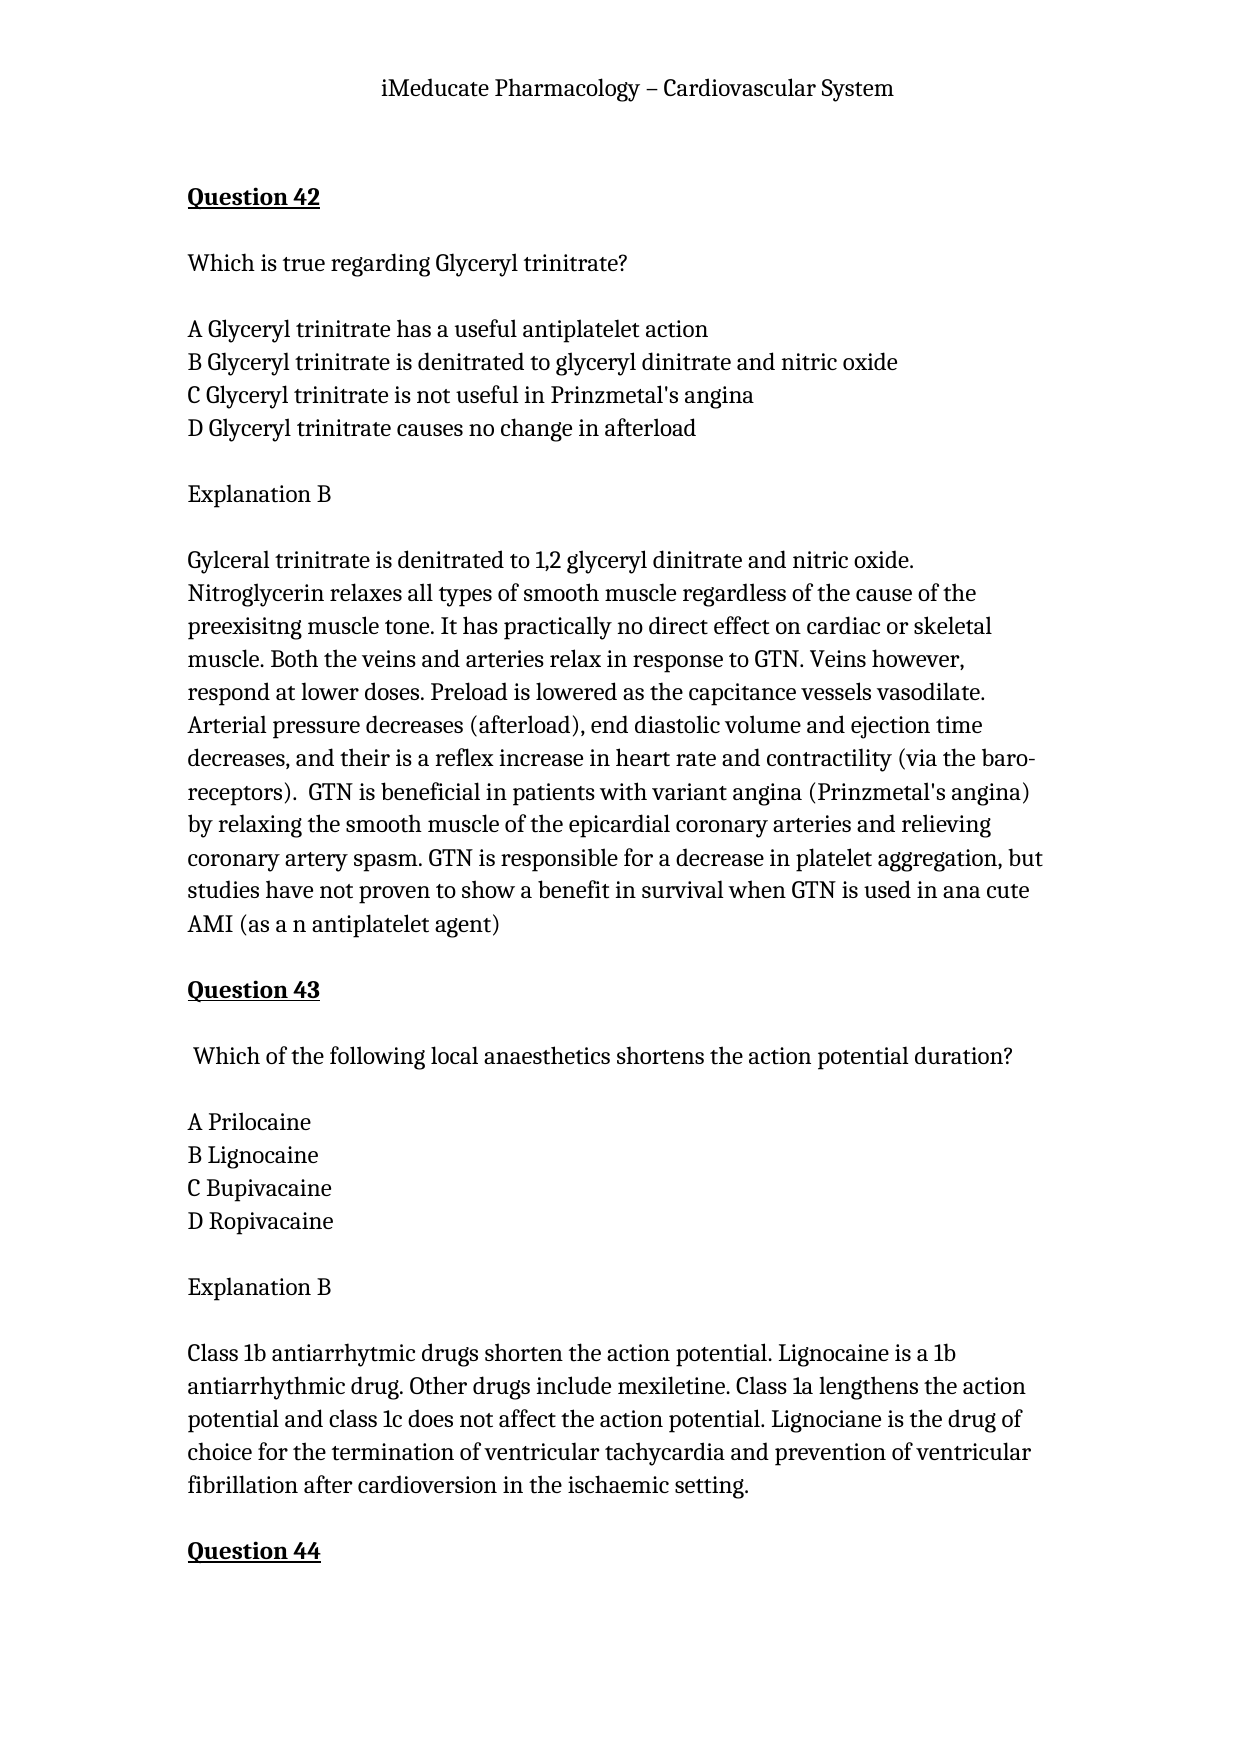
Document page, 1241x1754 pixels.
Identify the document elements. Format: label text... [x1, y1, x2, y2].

text Question 43 [187, 976, 1053, 1004]
text D Glyceryl trinitrate causes no change in afterload [187, 414, 1053, 443]
text Explanation B [187, 1273, 1053, 1301]
text Question 42 [187, 183, 1053, 212]
text C Bupivacaine [187, 1174, 1053, 1202]
text B Glyceryl trinitrate is denitrated to glyceryl dinitrate and nitric oxide [187, 348, 1053, 377]
text C Glyceryl trinitrate is not useful in Prinzmetal's angina [187, 381, 1053, 410]
text Explanation B [187, 480, 1053, 509]
text Question 44 [187, 1537, 1053, 1566]
text A Glyceryl trinitrate has a useful antiplatelet action [187, 315, 1053, 344]
text B Lignocaine [187, 1141, 1053, 1169]
text Gylceral trinitrate is denitrated to 1,2 glyceryl dinitrate and nitric oxide. Nitroglycerin relaxes all types of smooth muscle regardless of the cause of the preexisitng muscle tone. It has practically no direct effect on cardiac or skeletal muscle. Both the veins and arteries relax in response to GTN. Veins however, respond at lower doses. Preload is lowered as the capcitance vessels vasodilate. Arterial pressure decreases (afterload), end diastolic volume and ejection time decreases, and their is a reflex increase in heart rate and contractility (via the baro-receptors). GTN is beneficial in patients with variant angina (Prinzmetal's angina) by relaxing the smooth muscle of the epicardial coronary arteries and relieving coronary artery spasm. GTN is responsible for a decrease in platelet aggregation, but studies have not proven to show a benefit in survival when GTN is used in ana cute AMI (as a n antiplatelet agent) [187, 546, 1053, 938]
text D Ropivacaine [187, 1207, 1053, 1235]
text Which is true regarding Glyceryl trinitrate? [187, 249, 1053, 278]
text Which of the following local anaesthetics shortens the action potential duration? [187, 1042, 1053, 1070]
text Class 1b antiarrhytmic drugs shorten the action potential. Lignocaine is a 1b antiarrhythmic drug. Other drugs include mexiletine. Class 1a lengthens the action potential and class 1c does not affect the action potential. Lignociane is the drug of choice for the termination of ventricular tachycardia and prevention of ventricular fibrillation after cardioversion in the ischaemic setting. [187, 1339, 1053, 1499]
text A Prilocaine [187, 1108, 1053, 1136]
